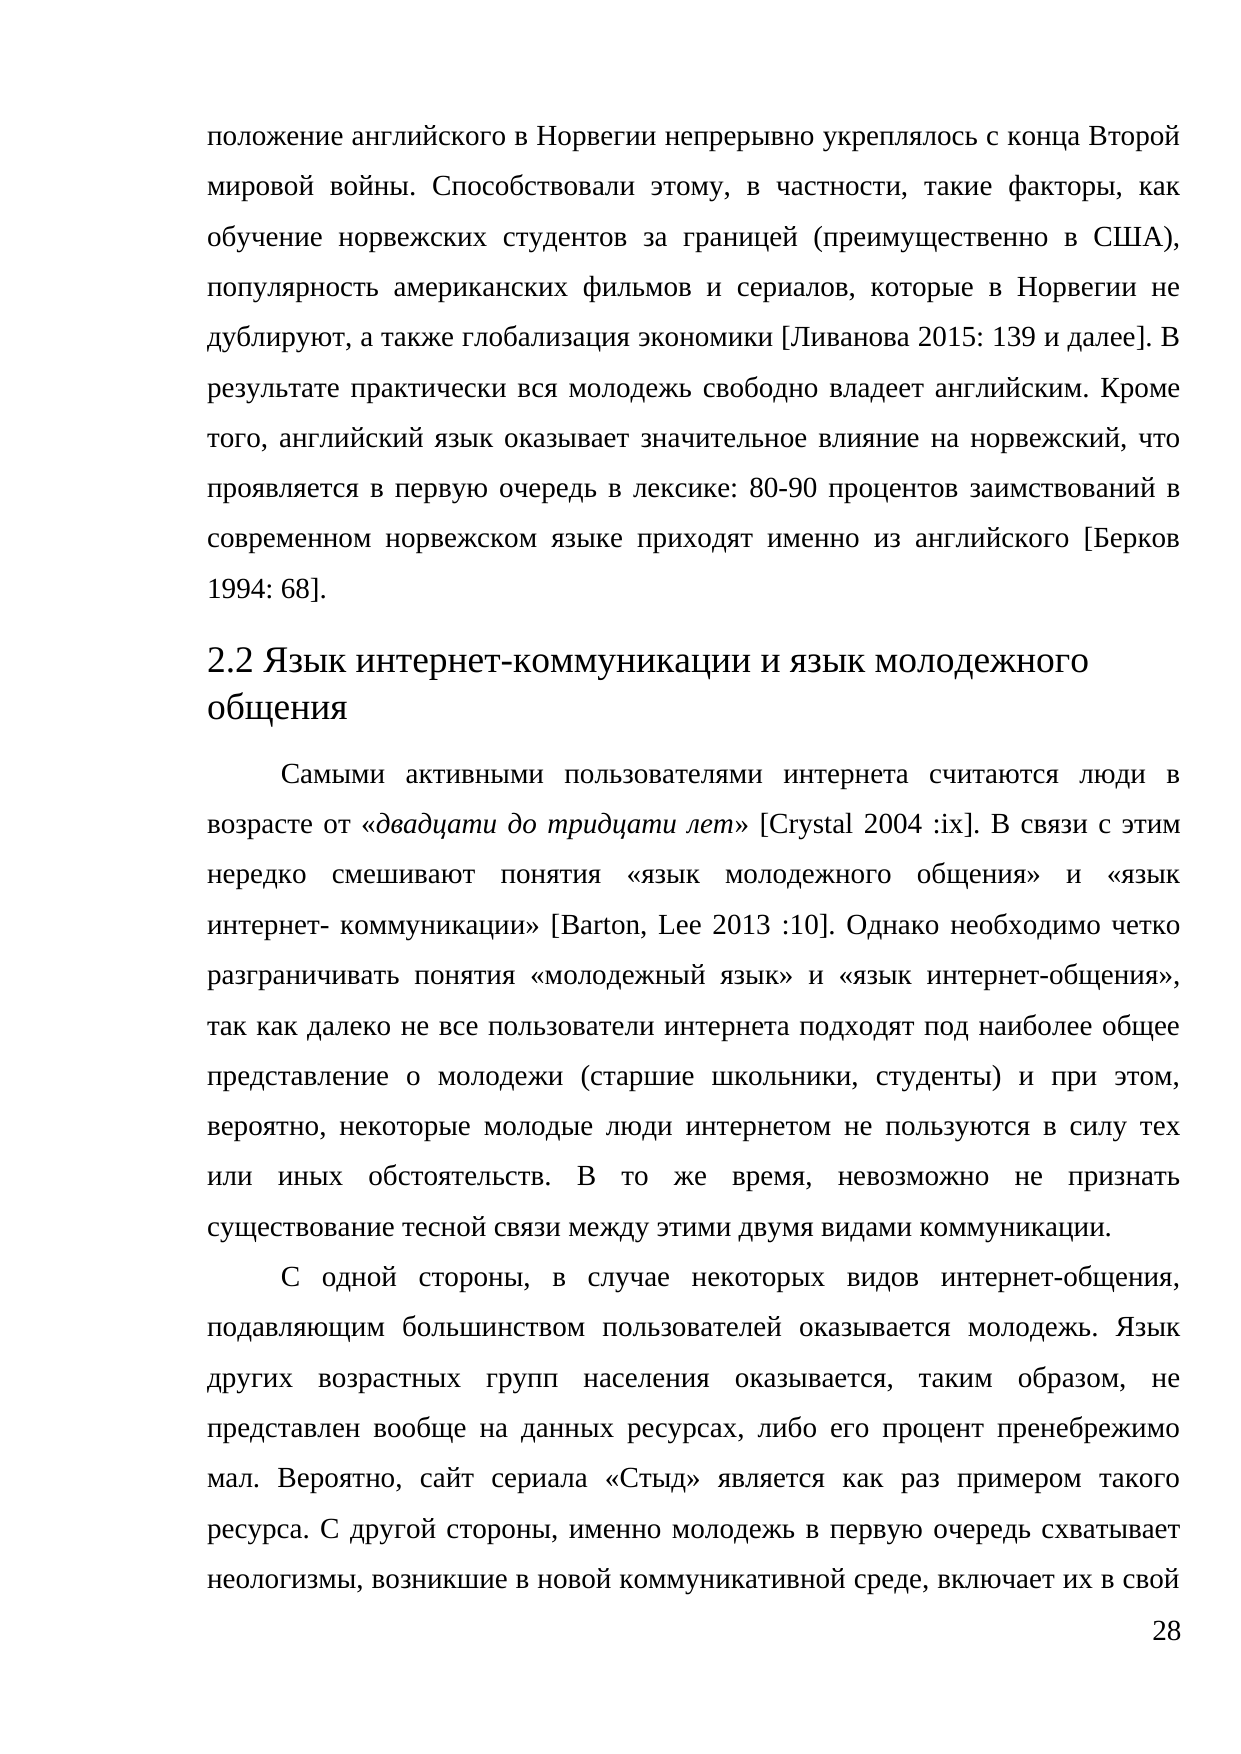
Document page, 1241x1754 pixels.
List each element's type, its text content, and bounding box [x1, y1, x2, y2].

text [207, 1259, 1181, 1594]
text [207, 118, 1181, 604]
text Самыми активными пользователями интернета считаются люди в возрасте от «двадцати до тридцати лет» [Crystal 2004 :ix]. В связи с этим нередко смешивают понятия «язык молодежного общения» и «язык интернет- коммуникации» [Barton, Lee 2013 :10]. Однако необходимо четко разграничивать понятия «молодежный язык» и «язык интернет-общения», так как далеко не все пользователи интернета подходят под наиболее общее представление о молодежи (старшие школьники, студенты) и при этом, вероятно, некоторые молодые люди интернетом не пользуются в силу тех или иных обстоятельств. В то же время, невозможно не признать существование тесной связи между этими двумя видами коммуникации. [207, 756, 1181, 1242]
subtitle 2.2 Язык интернет-коммуникации и язык молодежного общения [207, 638, 1181, 728]
